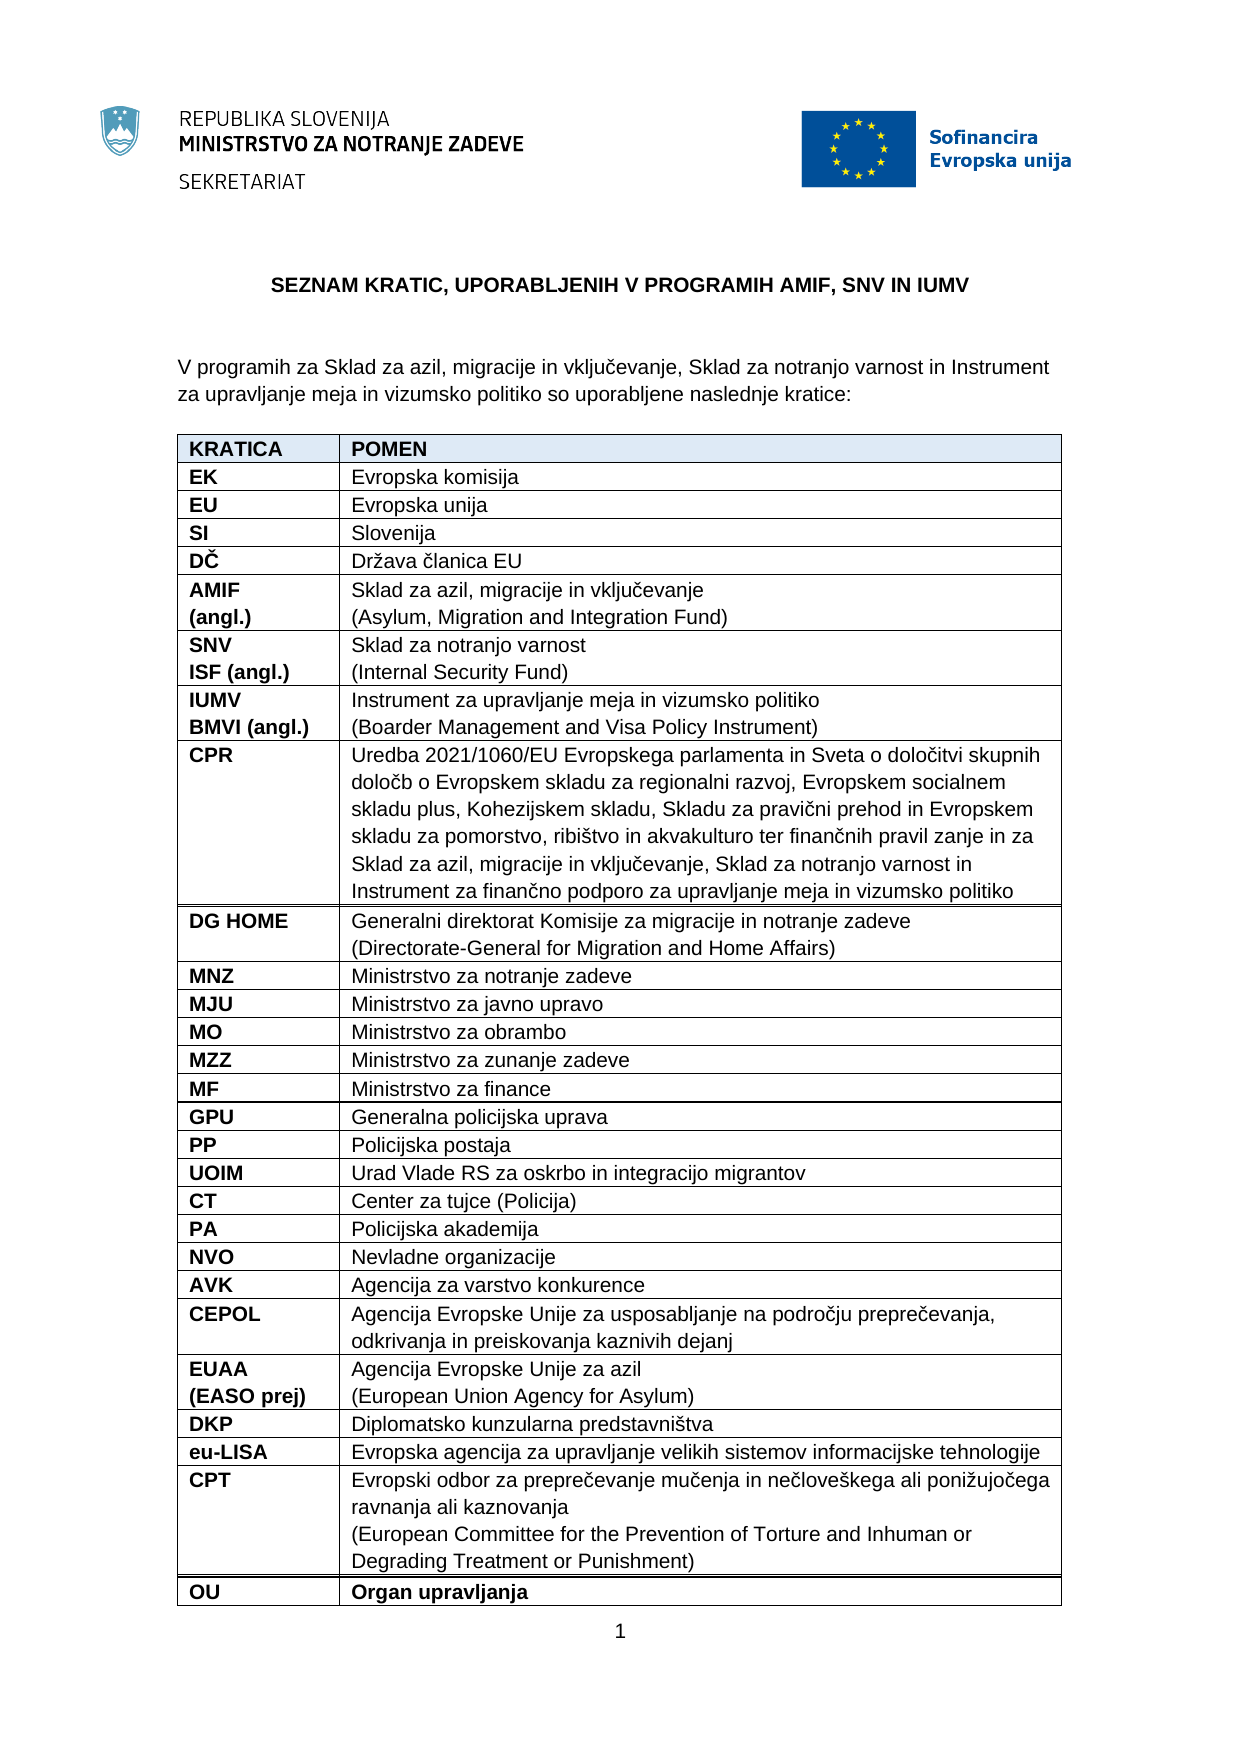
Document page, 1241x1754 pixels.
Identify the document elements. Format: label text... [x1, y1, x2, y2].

table_cell DG HOME [178, 907, 339, 961]
table_cell Policijska akademija [340, 1215, 1061, 1242]
table_cell MJU [178, 990, 339, 1017]
table_header KRATICA [178, 435, 339, 462]
text V programih za Sklad za azil, migracije in vključevanje, Sklad za notranjo varnost in Instrument za upravljanje meja in vizumsko politiko so uporabljene naslednje kratice: [177, 352, 1063, 407]
table_cell MO [178, 1018, 339, 1045]
table_cell Ministrstvo za notranje zadeve [340, 962, 1061, 989]
table_cell Urad Vlade RS za oskrbo in integracijo migrantov [340, 1159, 1061, 1186]
table_cell Evropska unija [340, 491, 1061, 518]
table_cell MF [178, 1074, 339, 1101]
table_cell MNZ [178, 962, 339, 989]
table_cell AVK [178, 1271, 339, 1298]
table_cell Policijska postaja [340, 1131, 1061, 1158]
table_cell Država članica EU [340, 547, 1061, 574]
table_cell eu-LISA [178, 1438, 339, 1465]
table_cell CEPOL [178, 1299, 339, 1353]
table_cell DČ [178, 547, 339, 574]
text SEZNAM KRATIC, UPORABLJENIH V PROGRAMIH AMIF, SNV IN IUMV [177, 271, 1063, 298]
table_cell AMIF (angl.) [178, 575, 339, 629]
table_cell Agencija Evropske Unije za usposabljanje na področju preprečevanja, odkrivanja in preiskovanja kaznivih dejanj [340, 1299, 1061, 1353]
table_cell EUAA (EASO prej) [178, 1355, 339, 1409]
table_cell Uredba 2021/1060/EU Evropskega parlamenta in Sveta o določitvi skupnih določb o Evropskem skladu za regionalni razvoj, Evropskem socialnem skladu plus, Kohezijskem skladu, Skladu za pravični prehod in Evropskem skladu za pomorstvo, ribištvo in akvakulturo ter finančnih pravil zanje in za Sklad za azil, migracije in vključevanje, Sklad za notranjo varnost in Instrument za finančno podporo za upravljanje meja in vizumsko politiko [340, 741, 1061, 903]
table_cell Generalni direktorat Komisije za migracije in notranje zadeve (Directorate-General for Migration and Home Affairs) [340, 907, 1061, 961]
table_cell Evropski odbor za preprečevanje mučenja in nečloveškega ali ponižujočega ravnanja ali kaznovanja (European Committee for the Prevention of Torture and Inhuman or Degrading Treatment or Punishment) [340, 1466, 1061, 1574]
table_cell Evropska komisija [340, 463, 1061, 490]
table_cell GPU [178, 1103, 339, 1129]
table_cell Nevladne organizacije [340, 1243, 1061, 1270]
table_cell Diplomatsko kunzularna predstavništva [340, 1410, 1061, 1437]
table_header POMEN [340, 435, 1061, 462]
table_cell SNV ISF (angl.) [178, 631, 339, 685]
table_cell Slovenija [340, 519, 1061, 546]
table_cell Ministrstvo za obrambo [340, 1018, 1061, 1045]
table_cell Agencija za varstvo konkurence [340, 1271, 1061, 1298]
table_cell PP [178, 1131, 339, 1158]
table_cell Organ upravljanja [340, 1578, 1061, 1604]
table_cell DKP [178, 1410, 339, 1437]
table_cell Generalna policijska uprava [340, 1103, 1061, 1129]
table_cell CT [178, 1187, 339, 1214]
table_cell PA [178, 1215, 339, 1242]
table_cell MZZ [178, 1046, 339, 1073]
table_cell Sklad za azil, migracije in vključevanje (Asylum, Migration and Integration Fund) [340, 575, 1061, 629]
table_cell EK [178, 463, 339, 490]
picture [100, 106, 1072, 194]
table_cell Ministrstvo za zunanje zadeve [340, 1046, 1061, 1073]
table_cell IUMV BMVI (angl.) [178, 686, 339, 740]
table_cell CPT [178, 1466, 339, 1574]
table_cell NVO [178, 1243, 339, 1270]
table_cell Ministrstvo za finance [340, 1074, 1061, 1101]
table_cell EU [178, 491, 339, 518]
table_cell Evropska agencija za upravljanje velikih sistemov informacijske tehnologije [340, 1438, 1061, 1465]
table_cell UOIM [178, 1159, 339, 1186]
table_cell CPR [178, 741, 339, 903]
table_cell Sklad za notranjo varnost (Internal Security Fund) [340, 631, 1061, 685]
table_cell Instrument za upravljanje meja in vizumsko politiko (Boarder Management and Visa Policy Instrument) [340, 686, 1061, 740]
table_cell Center za tujce (Policija) [340, 1187, 1061, 1214]
table_cell SI [178, 519, 339, 546]
table_cell Ministrstvo za javno upravo [340, 990, 1061, 1017]
table_cell Agencija Evropske Unije za azil (European Union Agency for Asylum) [340, 1355, 1061, 1409]
table_cell OU [178, 1578, 339, 1604]
